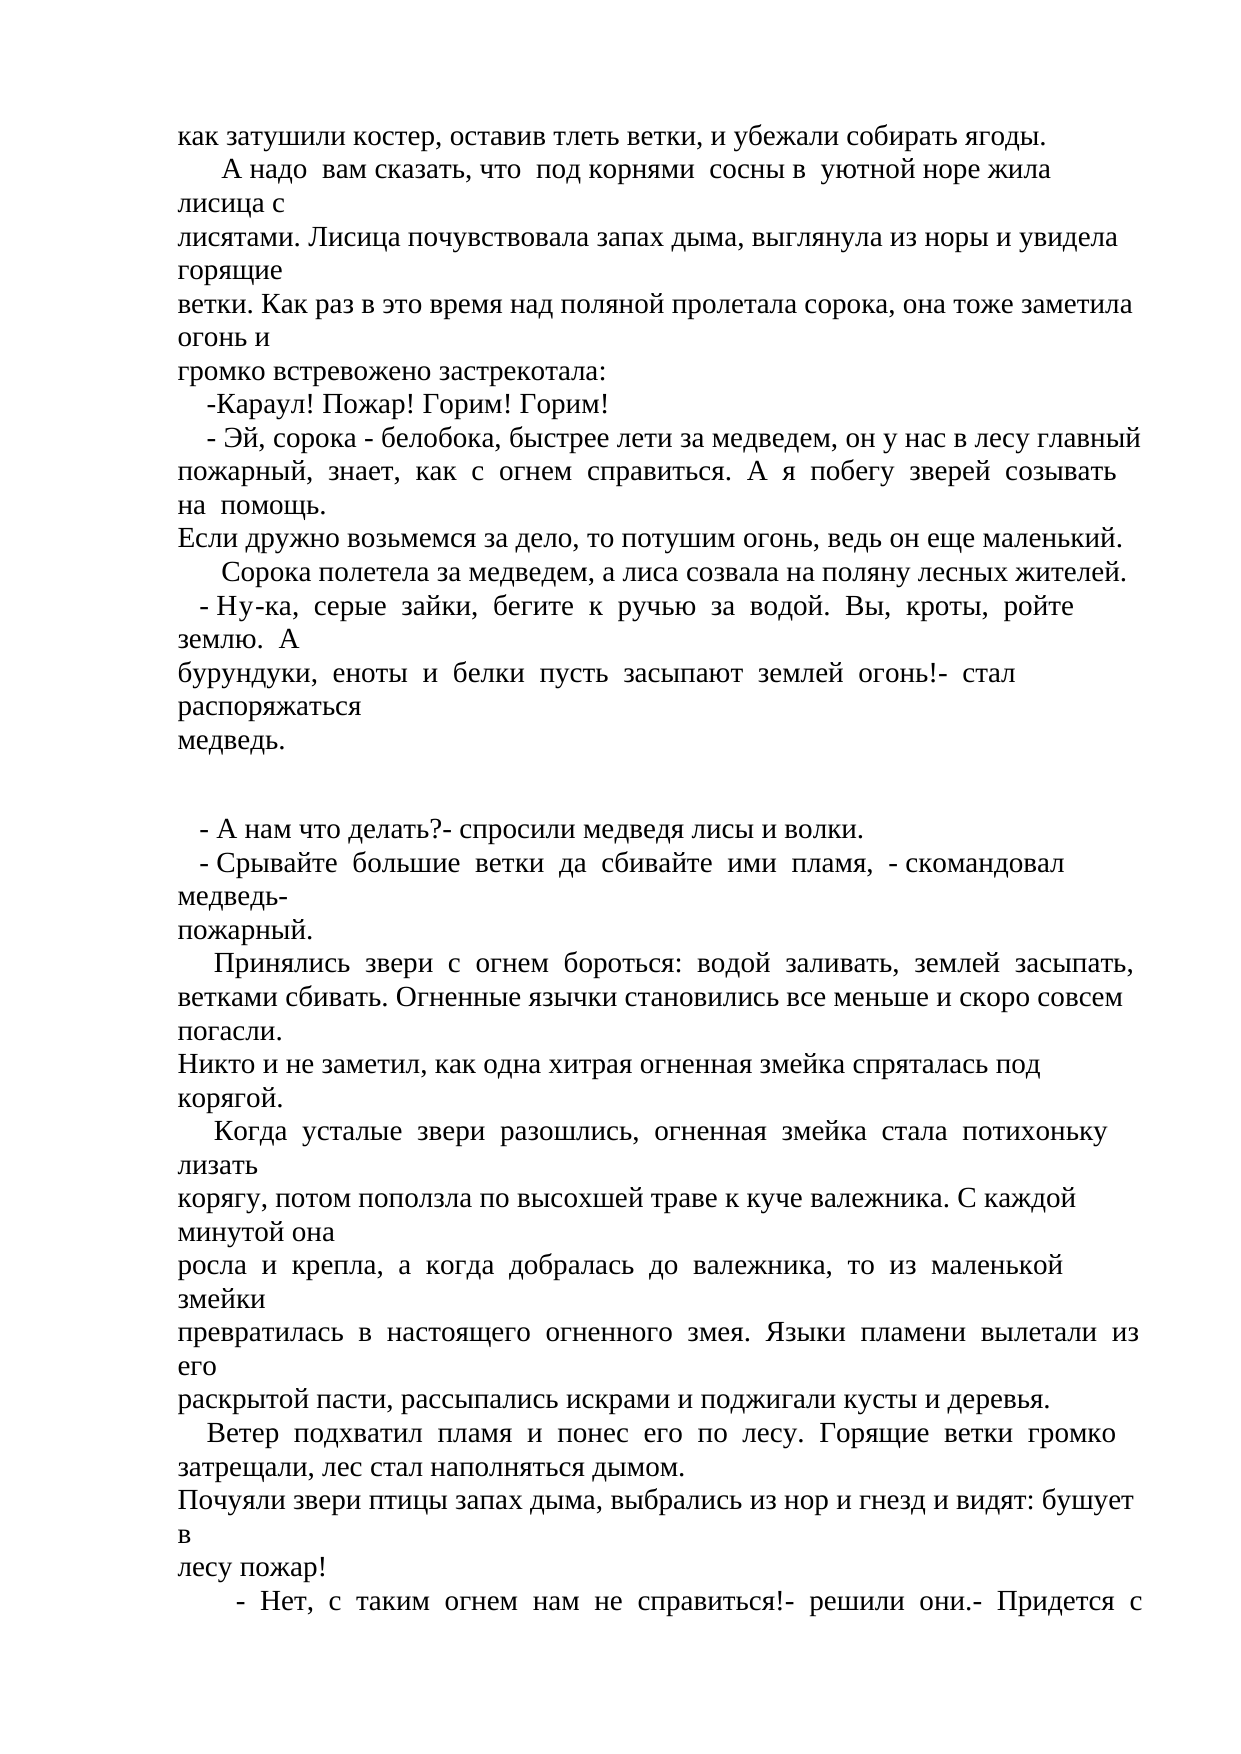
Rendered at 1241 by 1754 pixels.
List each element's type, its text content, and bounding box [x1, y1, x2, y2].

text как затушили костер, оставив тлеть ветки, и убежали собирать ягоды. [177, 118, 1152, 152]
text А надо вам сказать, что под корнями сосны в уютной норе жила лисица с [177, 152, 1152, 219]
text раскрытой пасти, рассыпались искрами и поджигали кусты и деревья. [177, 1382, 1152, 1415]
text затрещали, лес стал наполняться дымом. [177, 1449, 1152, 1482]
text ветки. Как раз в это время над поляной пролетала сорока, она тоже заметила огонь и [177, 286, 1152, 353]
text пожарный, знает, как с огнем справиться. А я побегу зверей созывать на помощь. [177, 453, 1152, 521]
text Почуяли звери птицы запах дыма, выбрались из нор и гнезд и видят: бушует в [177, 1482, 1152, 1549]
text бурундуки, еноты и белки пусть засыпают землей огонь!- стал распоряжаться [177, 655, 1152, 722]
text Никто и не заметил, как одна хитрая огненная змейка спряталась под корягой. [177, 1046, 1152, 1113]
text - А нам что делать?- спросили медведя лисы и волки. [177, 811, 1152, 845]
text пожарный. [177, 912, 1152, 946]
text -Караул! Пожар! Горим! Горим! [177, 386, 1152, 420]
text лисятами. Лисица почувствовала запах дыма, выглянула из норы и увидела горящие [177, 219, 1152, 286]
text росла и крепла, а когда добралась до валежника, то из маленькой змейки [177, 1247, 1152, 1314]
text медведь. [177, 722, 1152, 755]
text Если дружно возьмемся за дело, то потушим огонь, ведь он еще маленький. [177, 521, 1152, 554]
text Когда усталые звери разошлись, огненная змейка стала потихоньку лизать [177, 1113, 1152, 1180]
text - Ну-ка, серые зайки, бегите к ручью за водой. Вы, кроты, ройте землю. А [177, 588, 1152, 655]
text громко встревожено застрекотала: [177, 353, 1152, 386]
text Ветер подхватил пламя и понес его по лесу. Горящие ветки громко [177, 1415, 1152, 1449]
text - Нет, с таким огнем нам не справиться!- решили они.- Придется с [177, 1583, 1152, 1616]
text превратилась в настоящего огненного змея. Языки пламени вылетали из его [177, 1314, 1152, 1382]
text - Эй, сорока - белобока, быстрее лети за медведем, он у нас в лесу главный [177, 420, 1152, 453]
text Сорока полетела за медведем, а лиса созвала на поляну лесных жителей. [177, 554, 1152, 588]
text - Срывайте большие ветки да сбивайте ими пламя, - скомандовал медведь- [177, 845, 1152, 912]
text Принялись звери с огнем бороться: водой заливать, землей засыпать, [177, 946, 1152, 979]
text корягу, потом поползла по высохшей траве к куче валежника. С каждой минутой она [177, 1180, 1152, 1247]
text ветками сбивать. Огненные язычки становились все меньше и скоро совсем погасли. [177, 979, 1152, 1046]
text лесу пожар! [177, 1549, 1152, 1583]
